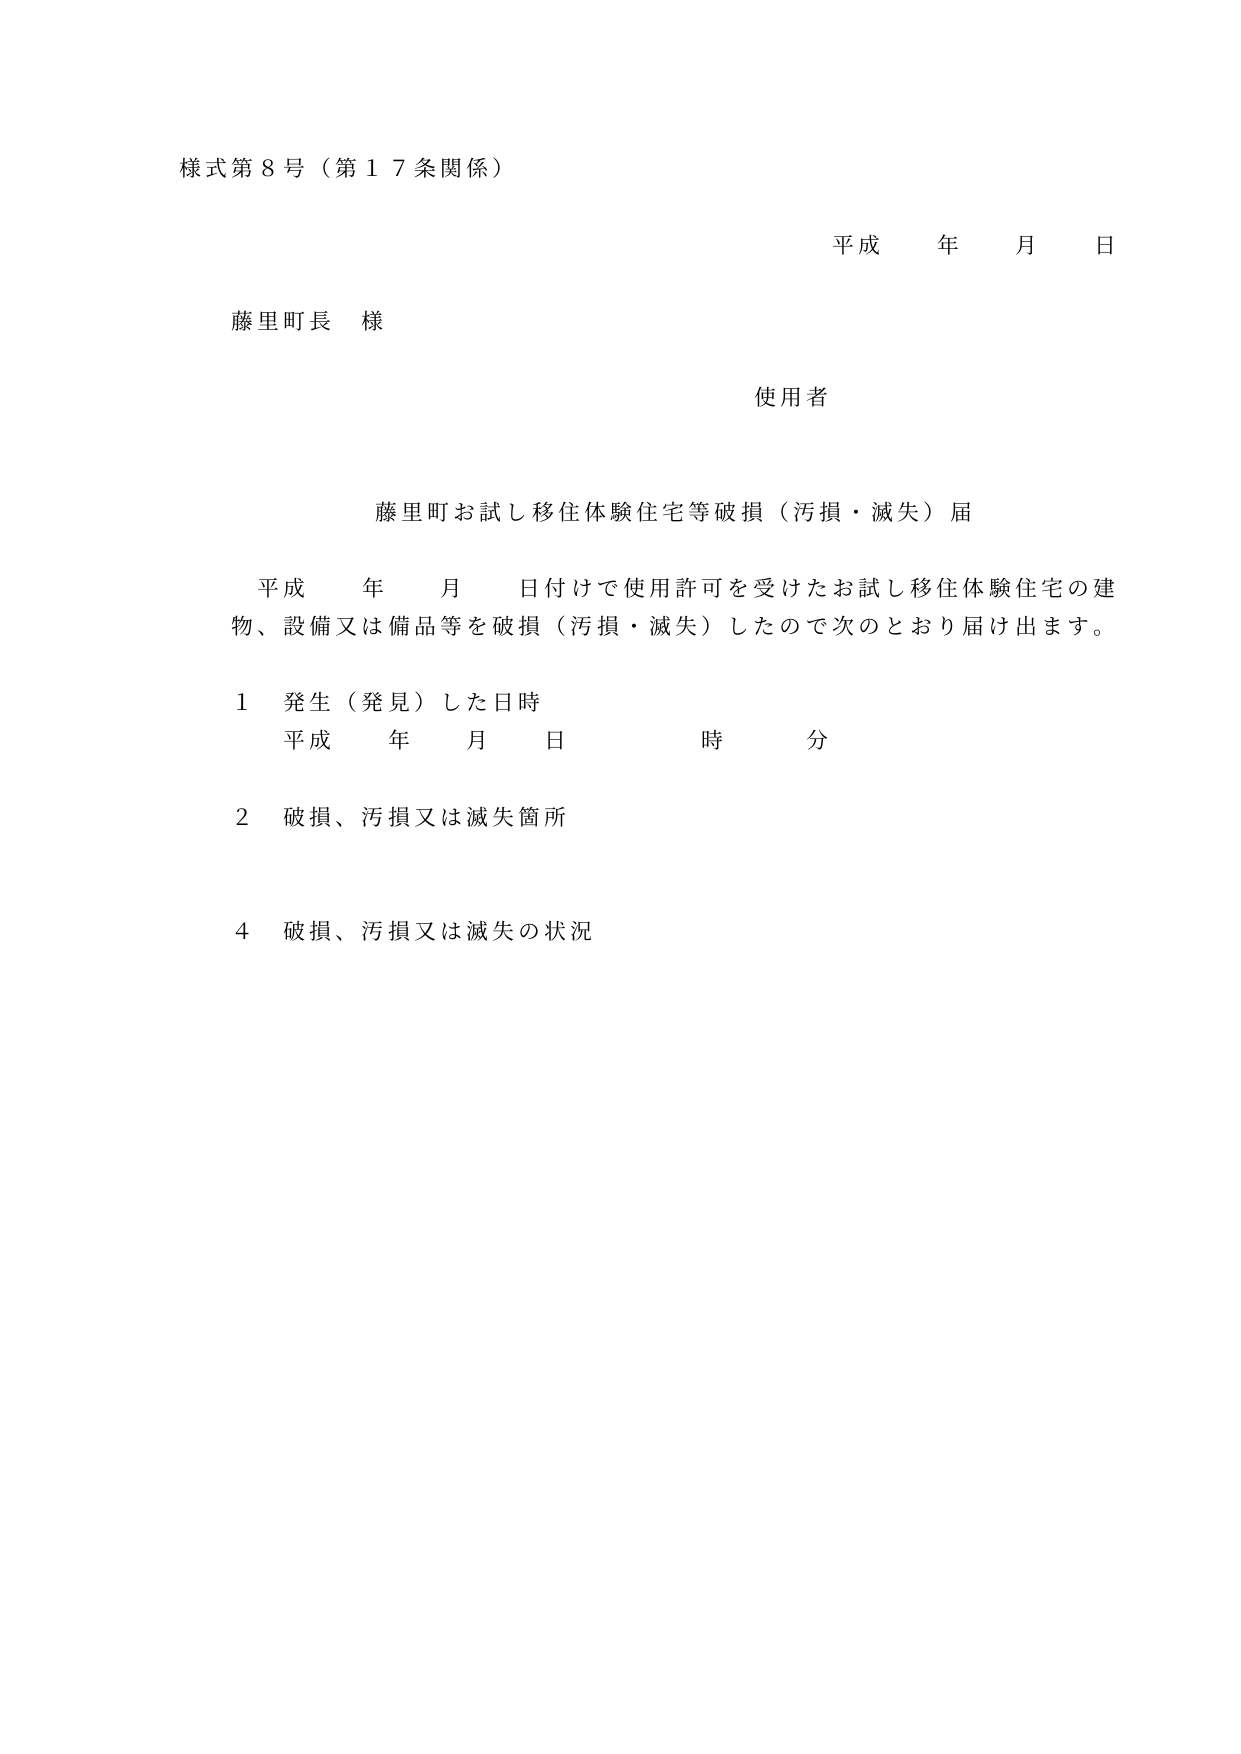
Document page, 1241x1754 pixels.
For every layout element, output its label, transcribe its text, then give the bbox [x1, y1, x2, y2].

text 平成 年 月 日付けで使用許可を受けたお試し移住体験住宅の建物、設備又は備品等を破損（汚損・滅失）したので次のとおり届け出ます。 [205, 568, 1120, 644]
text 様式第８号（第１７条関係） [179, 148, 1120, 186]
text ４ 破損、汚損又は滅失の状況 [205, 911, 1120, 949]
text 藤里町お試し移住体験住宅等破損（汚損・滅失）届 [179, 491, 1120, 529]
text ２ 破損、汚損又は滅失箇所 [205, 796, 1120, 834]
text 藤里町長 様 [179, 301, 1120, 339]
text 使用者 [730, 377, 1120, 415]
text 平成 年 月 日 時 分 [276, 720, 1120, 758]
text 平成 年 月 日 [179, 224, 1120, 263]
text １ 発生（発見）した日時 [205, 682, 1120, 720]
